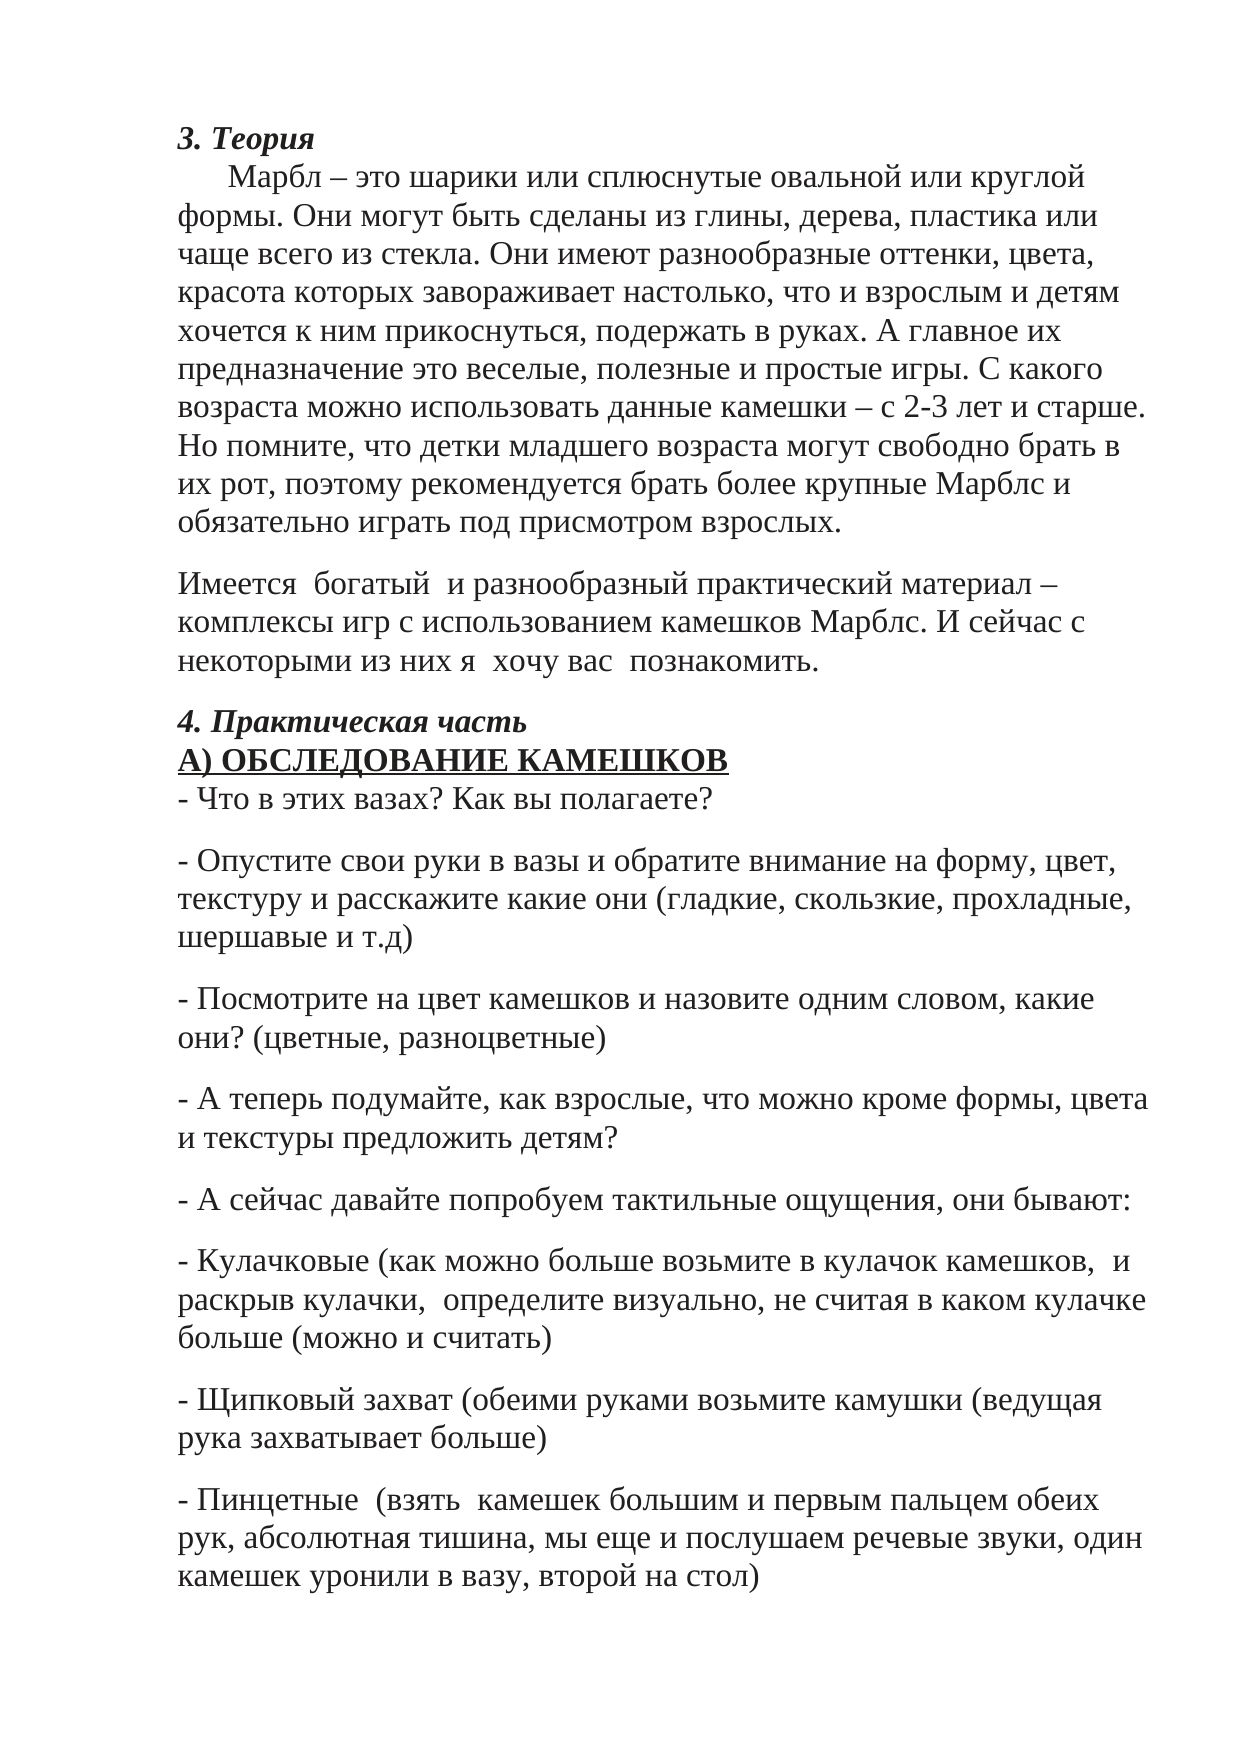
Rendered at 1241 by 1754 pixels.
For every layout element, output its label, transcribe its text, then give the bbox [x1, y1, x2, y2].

text А) ОБСЛЕДОВАНИЕ КАМЕШКОВ [177, 740, 1152, 778]
text Марбл – это шарики или сплюснутые овальной или круглой формы. Они могут быть сделаны из глины, дерева, пластика или чаще всего из стекла. Они имеют разнообразные оттенки, цвета, красота которых завораживает настолько, что и взрослым и детям хочется к ним прикоснуться, подержать в руках. А главное их предназначение это веселые, полезные и простые игры. С какого возраста можно использовать данные камешки – с 2-3 лет и старше. Но помните, что детки младшего возраста могут свободно брать в их рот, поэтому рекомендуется брать более крупные Марблс и обязательно играть под присмотром взрослых. [177, 156, 1152, 540]
text Имеется богатый и разнообразный практический материал – комплексы игр с использованием камешков Марблс. И сейчас с некоторыми из них я хочу вас познакомить. [177, 563, 1152, 678]
text - Кулачковые (как можно больше возьмите в кулачок камешков, и раскрыв кулачки, определите визуально, не считая в каком кулачке больше (можно и считать) [177, 1241, 1152, 1356]
text - Опустите свои руки в вазы и обратите внимание на форму, цвет, текстуру и расскажите какие они (гладкие, скользкие, прохладные, шершавые и т.д) [177, 840, 1152, 955]
text - Щипковый захват (обеими руками возьмите камушки (ведущая рука захватывает больше) [177, 1379, 1152, 1456]
text 3. Теория [177, 118, 1152, 156]
text 4. Практическая часть [177, 702, 1152, 740]
text - А теперь подумайте, как взрослые, что можно кроме формы, цвета и текстуры предложить детям? [177, 1079, 1152, 1155]
text - Посмотрите на цвет камешков и назовите одним словом, какие они? (цветные, разноцветные) [177, 978, 1152, 1055]
text - А сейчас давайте попробуем тактильные ощущения, они бывают: [177, 1179, 1152, 1217]
text - Пинцетные (взять камешек большим и первым пальцем обеих рук, абсолютная тишина, мы еще и послушаем речевые звуки, один камешек уронили в вазу, второй на стол) [177, 1479, 1152, 1594]
text - Что в этих вазах? Как вы полагаете? [177, 778, 1152, 817]
